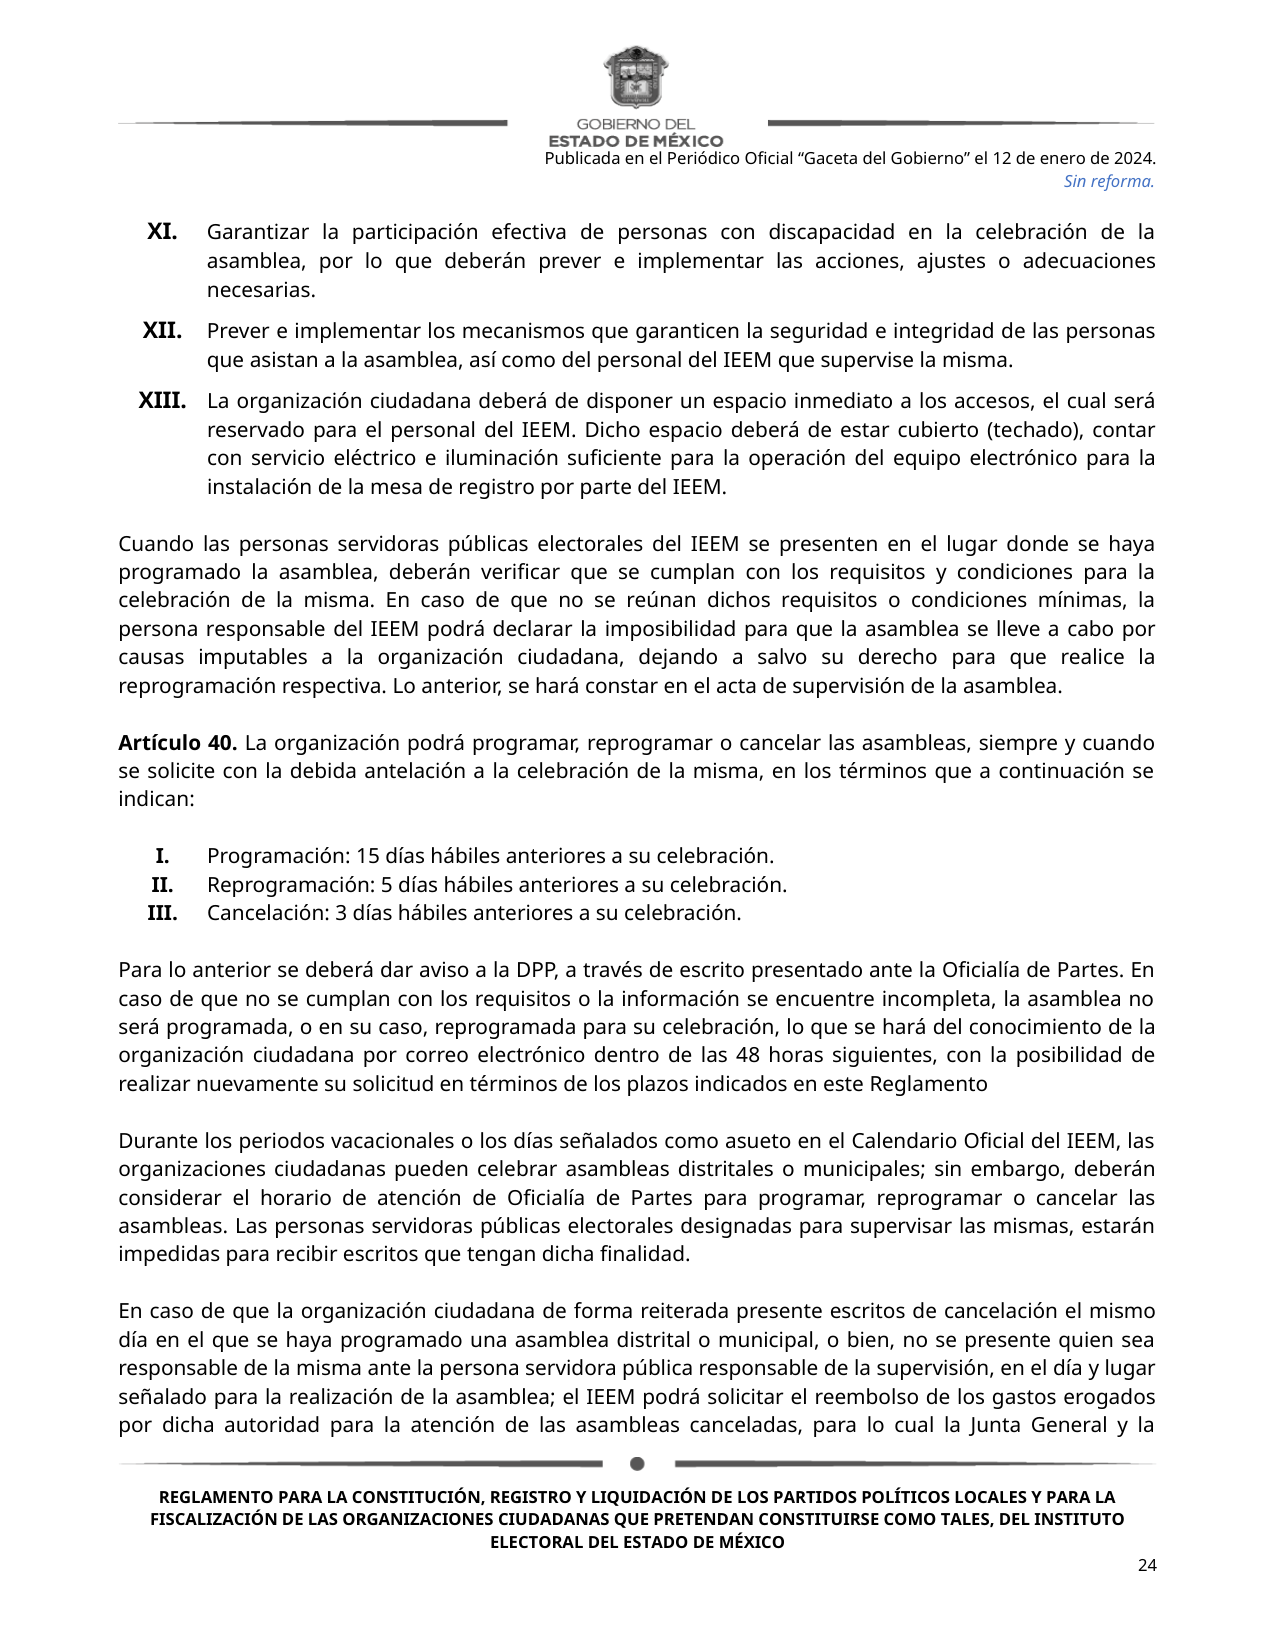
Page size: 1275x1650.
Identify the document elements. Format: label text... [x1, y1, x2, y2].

text Durante los periodos vacacionales o los días señalados como asueto en el Calendario Oficial del IEEM, las organizaciones ciudadanas pueden celebrar asambleas distritales o municipales; sin embargo, deberán considerar el horario de atención de Oficialía de Partes para programar, reprogramar o cancelar las asambleas. Las personas servidoras públicas electorales designadas para supervisar las mismas, estarán impedidas para recibir escritos que tengan dicha finalidad. [118, 1126, 1157, 1268]
picture [118, 1457, 1157, 1471]
text Para lo anterior se deberá dar aviso a la DPP, a través de escrito presentado ante la Oficialía de Partes. En caso de que no se cumplan con los requisitos o la información se encuentre incompleta, la asamblea no será programada, o en su caso, reprogramada para su celebración, lo que se hará del conocimiento de la organización ciudadana por correo electrónico dentro de las 48 horas siguientes, con la posibilidad de realizar nuevamente su solicitud en términos de los plazos indicados en este Reglamento [118, 955, 1157, 1097]
picture [118, 44, 1155, 147]
text Cuando las personas servidoras públicas electorales del IEEM se presenten en el lugar donde se haya programado la asamblea, deberán verificar que se cumplan con los requisitos y condiciones para la celebración de la misma. En caso de que no se reúnan dichos requisitos o condiciones mínimas, la persona responsable del IEEM podrá declarar la imposibilidad para que la asamblea se lleve a cabo por causas imputables a la organización ciudadana, dejando a salvo su derecho para que realice la reprogramación respectiva. Lo anterior, se hará constar en el acta de supervisión de la asamblea. [118, 529, 1157, 699]
list Cancelación: 3 días hábiles anteriores a su celebración. [162, 898, 1157, 927]
list Prever e implementar los mecanismos que garanticen la seguridad e integridad de las personas que asistan a la asamblea, así como del personal del IEEM que supervise la misma. [162, 313, 1157, 373]
text Artículo 40. La organización podrá programar, reprogramar o cancelar las asambleas, siempre y cuando se solicite con la debida antelación a la celebración de la misma, en los términos que a continuación se indican: [118, 728, 1157, 813]
list Reprogramación: 5 días hábiles anteriores a su celebración. [162, 870, 1157, 898]
list Programación: 15 días hábiles anteriores a su celebración. [162, 841, 1157, 870]
list Garantizar la participación efectiva de personas con discapacidad en la celebración de la asamblea, por lo que deberán prever e implementar las acciones, ajustes o adecuaciones necesarias. [162, 215, 1157, 303]
list La organización ciudadana deberá de disponer un espacio inmediato a los accesos, el cual será reservado para el personal del IEEM. Dicho espacio deberá de estar cubierto (techado), contar con servicio eléctrico e iluminación suficiente para la operación del equipo electrónico para la instalación de la mesa de registro por parte del IEEM. [162, 384, 1157, 500]
